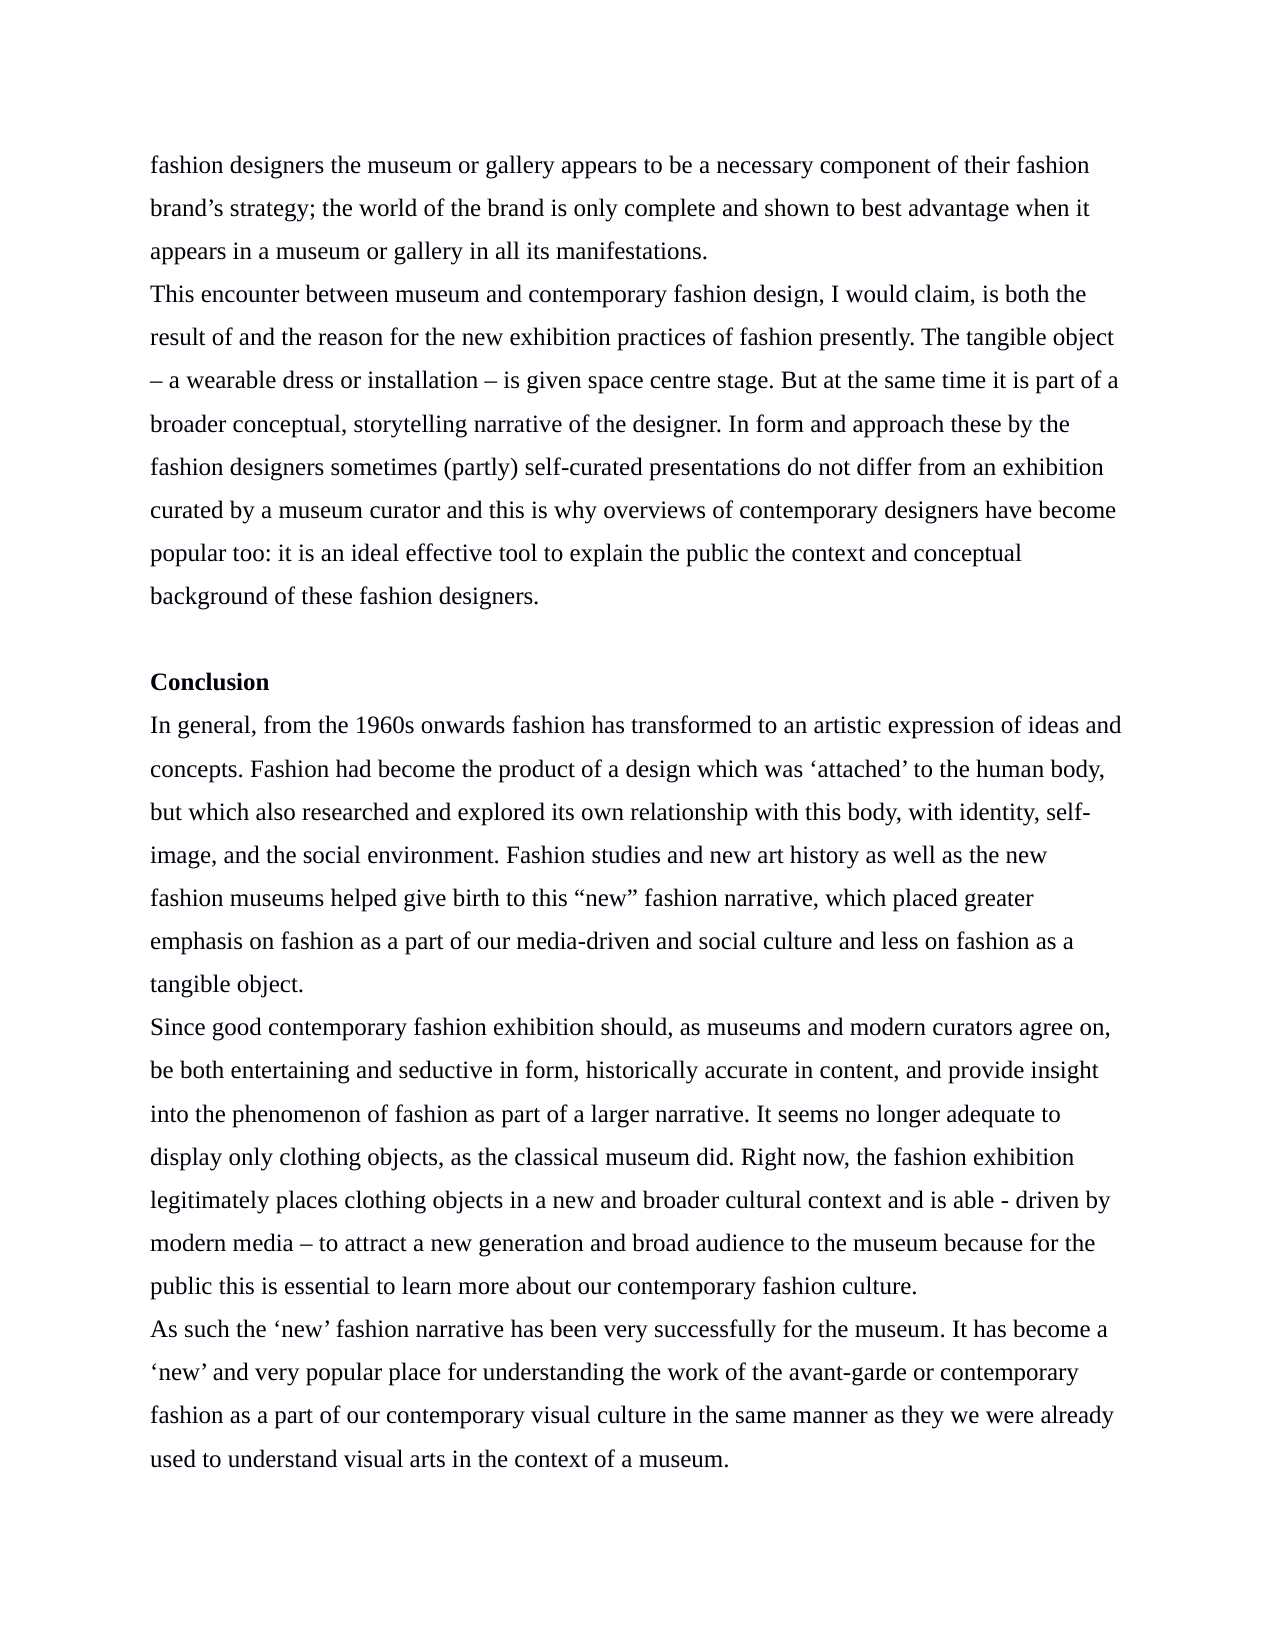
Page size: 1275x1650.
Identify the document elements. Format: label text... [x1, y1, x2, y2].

text This encounter between museum and contemporary fashion design, I would claim, is both the result of and the reason for the new exhibition practices of fashion presently. The tangible object – a wearable dress or installation – is given space centre stage. But at the same time it is part of a broader conceptual, storytelling narrative of the designer. In form and approach these by the fashion designers sometimes (partly) self-curated presentations do not differ from an exhibition curated by a museum curator and this is why overviews of contemporary designers have become popular too: it is an ideal effective tool to explain the public the context and conceptual background of these fashion designers. [150, 279, 1125, 610]
text As such the ‘new’ fashion narrative has been very successfully for the museum. It has become a ‘new’ and very popular place for understanding the work of the avant-garde or contemporary fashion as a part of our contemporary visual culture in the same manner as they we were already used to understand visual arts in the context of a museum. [150, 1314, 1125, 1472]
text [150, 150, 1125, 265]
text Since good contemporary fashion exhibition should, as museums and modern curators agree on, be both entertaining and seductive in form, historically accurate in content, and provide insight into the phenomenon of fashion as part of a larger narrative. It seems no longer adequate to display only clothing objects, as the classical museum did. Right now, the fashion exhibition legitimately places clothing objects in a new and broader cultural context and is able - driven by modern media – to attract a new generation and broad audience to the museum because for the public this is essential to learn more about our contemporary fashion culture. [150, 1012, 1125, 1300]
text Conclusion [150, 667, 1125, 696]
text In general, from the 1960s onwards fashion has transformed to an artistic expression of ideas and concepts. Fashion had become the product of a design which was ‘attached’ to the human body, but which also researched and explored its own relationship with this body, with identity, self-image, and the social environment. Fashion studies and new art history as well as the new fashion museums helped give birth to this “new” fashion narrative, which placed greater emphasis on fashion as a part of our media-driven and social culture and less on fashion as a tangible object. [150, 711, 1125, 998]
